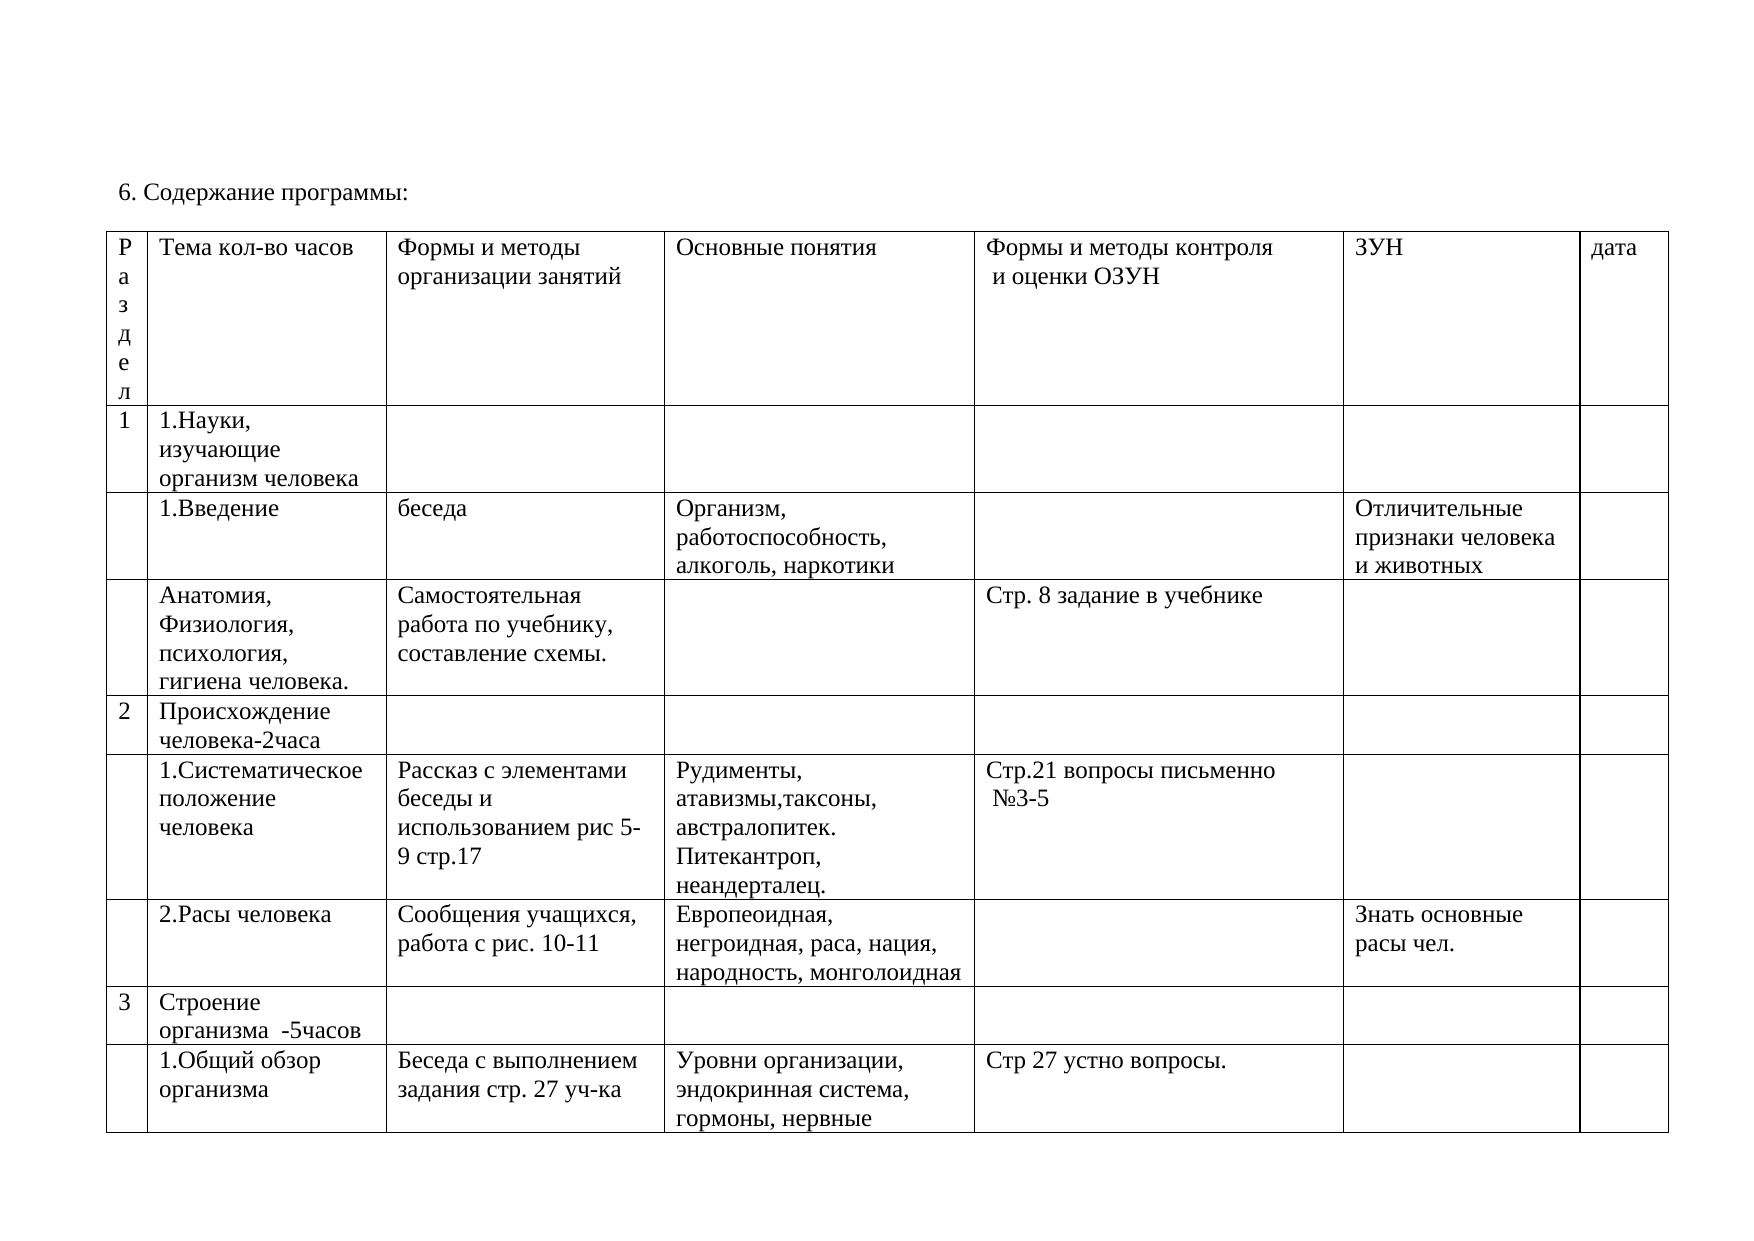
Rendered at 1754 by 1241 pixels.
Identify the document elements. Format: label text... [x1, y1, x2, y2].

table_header Основные понятия [665, 232, 974, 404]
table_cell Организм, работоспособность, алкоголь, наркотики [665, 493, 974, 579]
table_cell Стр.21 вопросы письменно №3-5 [975, 755, 1343, 898]
table_cell [387, 696, 664, 754]
table_cell 1 [107, 406, 147, 492]
table_cell Рассказ с элементами беседы и использованием рис 5-9 стр.17 [387, 755, 664, 898]
table_cell [975, 493, 1343, 579]
table_cell Анатомия, Физиология, психология, гигиена человека. [148, 580, 386, 695]
table_cell [1581, 406, 1668, 492]
table_cell 1.Введение [148, 493, 386, 579]
table_cell [387, 987, 664, 1044]
table_header Раздел [107, 232, 147, 404]
table_cell Рудименты, атавизмы,таксоны, австралопитек. Питекантроп, неандерталец. [665, 755, 974, 898]
table_cell [1581, 1045, 1668, 1132]
table_cell [665, 696, 974, 754]
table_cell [148, 1045, 386, 1132]
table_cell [975, 1045, 1343, 1132]
table_cell [1581, 493, 1668, 579]
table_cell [665, 1045, 974, 1132]
table_cell [1581, 696, 1668, 754]
table_cell Знать основные расы чел. [1344, 900, 1579, 986]
table_cell [1344, 987, 1579, 1044]
table_cell [975, 406, 1343, 492]
table_cell [1344, 696, 1579, 754]
table_cell [1344, 755, 1579, 898]
table_cell Отличительные признаки человека и животных [1344, 493, 1579, 579]
table_cell Происхождение человека-2часа [148, 696, 386, 754]
table_cell [387, 406, 664, 492]
table_header Формы и методы контроля и оценки ОЗУН [975, 232, 1343, 404]
table_header Формы и методы организации занятий [387, 232, 664, 404]
table_cell [665, 406, 974, 492]
table_cell Строение организма -5часов [148, 987, 386, 1044]
table_cell [107, 1045, 147, 1132]
table_cell [975, 900, 1343, 986]
table_cell 1.Науки, изучающие организм человека [148, 406, 386, 492]
table_cell [107, 493, 147, 579]
table_cell [665, 987, 974, 1044]
table_cell [975, 696, 1343, 754]
table_cell [107, 900, 147, 986]
table_cell Европеоидная, негроидная, раса, нация, народность, монголоидная [665, 900, 974, 986]
table_cell [1581, 580, 1668, 695]
table_cell [1581, 987, 1668, 1044]
table_cell Стр. 8 задание в учебнике [975, 580, 1343, 695]
table_cell 3 [107, 987, 147, 1044]
table_header ЗУН [1344, 232, 1579, 404]
table_cell [1344, 1045, 1579, 1132]
table_cell [975, 987, 1343, 1044]
table_cell [665, 580, 974, 695]
table_cell [107, 580, 147, 695]
table_cell беседа [387, 493, 664, 579]
table_cell 1.Систематическое положение человека [148, 755, 386, 898]
table_header дата [1581, 232, 1668, 404]
table_cell [1581, 900, 1668, 986]
table_header Тема кол-во часов [148, 232, 386, 404]
table_cell [1344, 406, 1579, 492]
table_cell Сообщения учащихся, работа с рис. 10-11 [387, 900, 664, 986]
table_cell [107, 755, 147, 898]
table_cell 2.Расы человека [148, 900, 386, 986]
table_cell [387, 1045, 664, 1132]
table_cell [1581, 755, 1668, 898]
table_cell [1344, 580, 1579, 695]
text 6. Содержание программы: [118, 177, 1636, 206]
table_cell Самостоятельная работа по учебнику, составление схемы. [387, 580, 664, 695]
table_cell 2 [107, 696, 147, 754]
